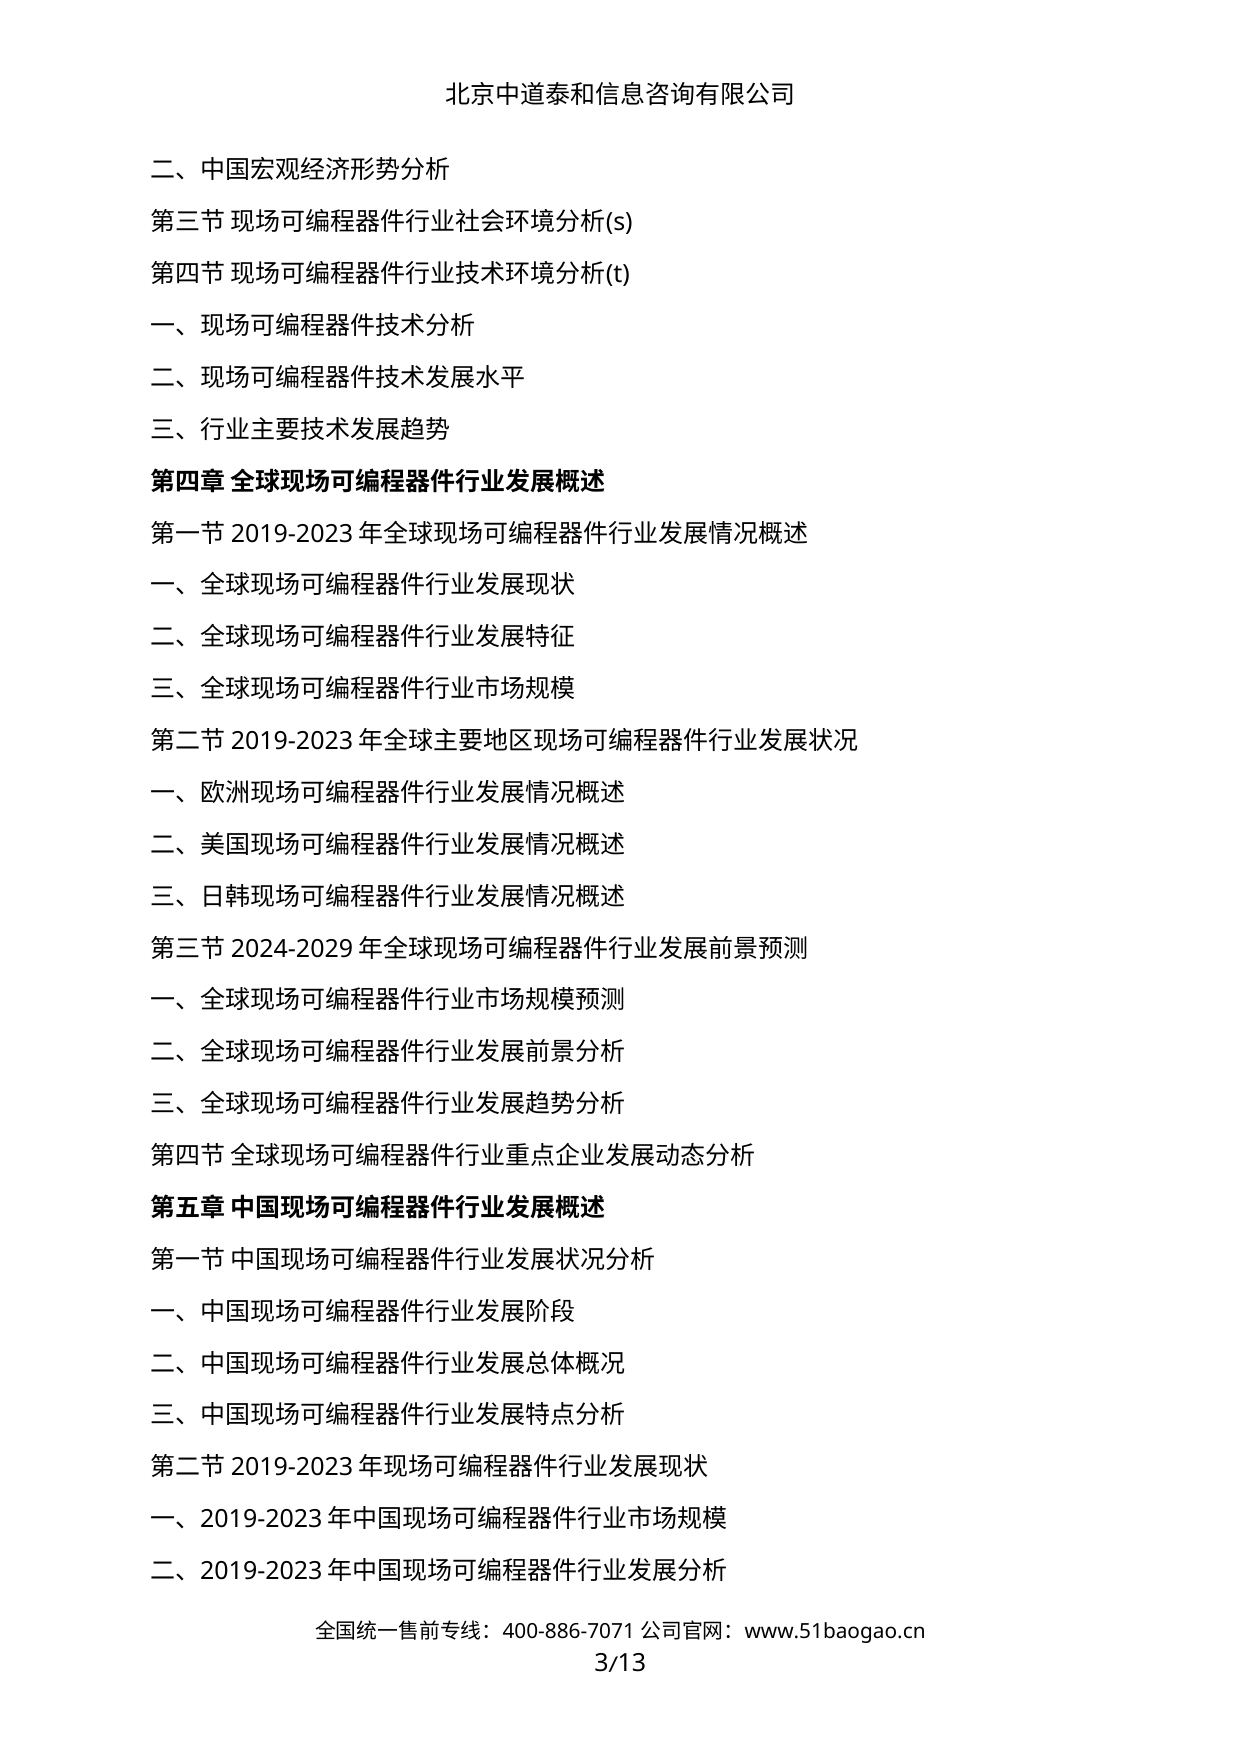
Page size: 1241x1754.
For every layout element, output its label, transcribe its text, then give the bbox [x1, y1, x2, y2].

text 三、中国现场可编程器件行业发展特点分析 [150, 1395, 1090, 1431]
text 一、现场可编程器件技术分析 [150, 306, 1090, 342]
text 二、现场可编程器件技术发展水平 [150, 357, 1090, 394]
text 三、行业主要技术发展趋势 [150, 409, 1090, 446]
text 一、全球现场可编程器件行业发展现状 [150, 565, 1090, 601]
text 第五章 中国现场可编程器件行业发展概述 [150, 1187, 1090, 1224]
text 二、全球现场可编程器件行业发展前景分析 [150, 1032, 1090, 1068]
text 第一节 2019-2023年全球现场可编程器件行业发展情况概述 [150, 513, 1090, 549]
text 二、全球现场可编程器件行业发展特征 [150, 617, 1090, 653]
text 第四节 全球现场可编程器件行业重点企业发展动态分析 [150, 1136, 1090, 1172]
text 三、全球现场可编程器件行业市场规模 [150, 669, 1090, 705]
text 三、全球现场可编程器件行业发展趋势分析 [150, 1084, 1090, 1120]
text 二、2019-2023年中国现场可编程器件行业发展分析 [150, 1551, 1090, 1587]
text 第三节 现场可编程器件行业社会环境分析(s) [150, 202, 1090, 238]
text 一、中国现场可编程器件行业发展阶段 [150, 1291, 1090, 1327]
text 一、全球现场可编程器件行业市场规模预测 [150, 980, 1090, 1016]
text 第四节 现场可编程器件行业技术环境分析(t) [150, 254, 1090, 290]
text 第二节 2019-2023年现场可编程器件行业发展现状 [150, 1447, 1090, 1483]
text 第二节 2019-2023年全球主要地区现场可编程器件行业发展状况 [150, 721, 1090, 757]
text 二、中国现场可编程器件行业发展总体概况 [150, 1343, 1090, 1379]
text 三、日韩现场可编程器件行业发展情况概述 [150, 876, 1090, 912]
text 一、2019-2023年中国现场可编程器件行业市场规模 [150, 1499, 1090, 1535]
text 二、美国现场可编程器件行业发展情况概述 [150, 824, 1090, 861]
text 第三节 2024-2029年全球现场可编程器件行业发展前景预测 [150, 928, 1090, 964]
text 二、中国宏观经济形势分析 [150, 150, 1090, 186]
text 第一节 中国现场可编程器件行业发展状况分析 [150, 1239, 1090, 1276]
text 一、欧洲现场可编程器件行业发展情况概述 [150, 772, 1090, 809]
text 第四章 全球现场可编程器件行业发展概述 [150, 461, 1090, 497]
